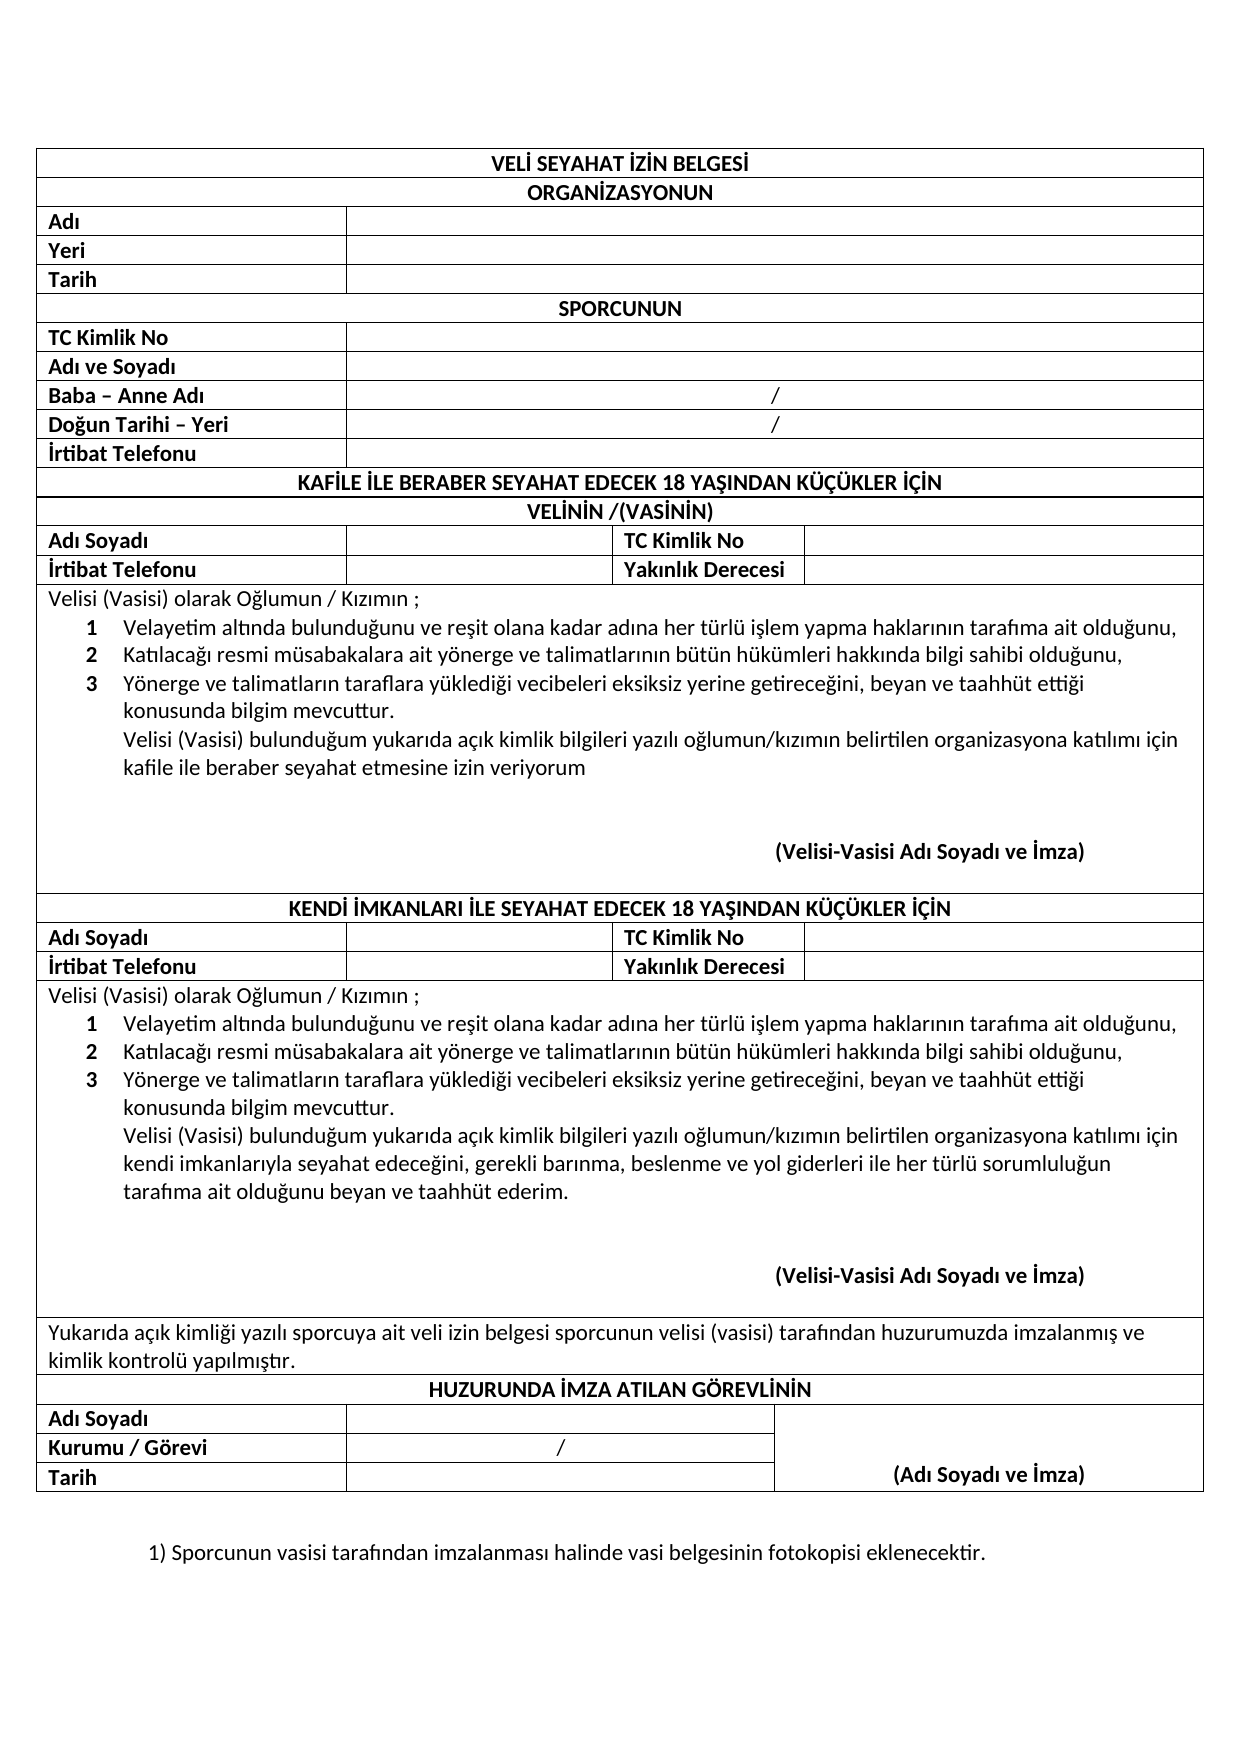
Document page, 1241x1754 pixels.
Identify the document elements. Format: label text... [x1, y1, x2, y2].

table_cell [347, 526, 612, 554]
table_cell / [347, 381, 1203, 409]
table_cell TC Kimlik No [613, 923, 804, 951]
table_cell [347, 1463, 774, 1491]
table_cell [805, 556, 1203, 583]
table_cell Adı Soyadı [37, 923, 346, 951]
table_cell [347, 207, 1203, 235]
table_cell Yakınlık Derecesi [613, 952, 804, 980]
table_cell KAFİLE İLE BERABER SEYAHAT EDECEK 18 YAŞINDAN KÜÇÜKLER İÇİN [37, 468, 1203, 496]
table_cell KENDİ İMKANLARI İLE SEYAHAT EDECEK 18 YAŞINDAN KÜÇÜKLER İÇİN [37, 894, 1203, 922]
table_cell Velisi (Vasisi) olarak Oğlumun / Kızımın ; Velayetim altında bulunduğunu ve reşit olana kadar adına her türlü işlem yapma haklarının tarafıma ait olduğunu, Katılacağı resmi müsabakalara ait yönerge ve talimatlarının bütün hükümleri hakkında bilgi sahibi olduğunu, Yönerge ve talimatların taraflara yüklediği vecibeleri eksiksiz yerine getireceğini, beyan ve taahhüt ettiği konusunda bilgim mevcuttur. Velisi (Vasisi) bulunduğum yukarıda açık kimlik bilgileri yazılı oğlumun/kızımın belirtilen organizasyona katılımı için kafile ile beraber seyahat etmesine izin veriyorum (Velisi-Vasisi Adı Soyadı ve İmza) [37, 585, 1203, 893]
table_cell Doğun Tarihi – Yeri [37, 410, 346, 438]
table_header VELİ SEYAHAT İZİN BELGESİ [37, 149, 1203, 177]
table_cell [347, 439, 1203, 467]
table_cell [805, 923, 1203, 951]
table_cell Adı Soyadı [37, 526, 346, 554]
table_cell Tarih [37, 265, 346, 293]
table_cell Baba – Anne Adı [37, 381, 346, 409]
table_cell [805, 526, 1203, 554]
table_cell İrtibat Telefonu [37, 439, 346, 467]
table_cell Adı ve Soyadı [37, 352, 346, 380]
table_cell VELİNİN /(VASİNİN) [37, 498, 1203, 525]
table_cell [347, 323, 1203, 351]
table_cell Velisi (Vasisi) olarak Oğlumun / Kızımın ; Velayetim altında bulunduğunu ve reşit olana kadar adına her türlü işlem yapma haklarının tarafıma ait olduğunu, Katılacağı resmi müsabakalara ait yönerge ve talimatlarının bütün hükümleri hakkında bilgi sahibi olduğunu, Yönerge ve talimatların taraflara yüklediği vecibeleri eksiksiz yerine getireceğini, beyan ve taahhüt ettiği konusunda bilgim mevcuttur. Velisi (Vasisi) bulunduğum yukarıda açık kimlik bilgileri yazılı oğlumun/kızımın belirtilen organizasyona katılımı için kendi imkanlarıyla seyahat edeceğini, gerekli barınma, beslenme ve yol giderleri ile her türlü sorumluluğun tarafıma ait olduğunu beyan ve taahhüt ederim. (Velisi-Vasisi Adı Soyadı ve İmza) [37, 981, 1203, 1317]
table_cell Yakınlık Derecesi [613, 556, 804, 583]
table_cell [347, 265, 1203, 293]
table_cell İrtibat Telefonu [37, 556, 346, 583]
table_cell SPORCUNUN [37, 294, 1203, 322]
table_cell / [347, 410, 1203, 438]
table_cell / [347, 1434, 774, 1462]
table_cell Tarih [37, 1463, 346, 1491]
table_cell HUZURUNDA İMZA ATILAN GÖREVLİNİN [37, 1375, 1203, 1403]
table_cell (Adı Soyadı ve İmza) [775, 1405, 1203, 1491]
text 1) Sporcunun vasisi tarafından imzalanması halinde vasi belgesinin fotokopisi eklenecektir. [148, 1538, 1093, 1567]
table_cell TC Kimlik No [613, 526, 804, 554]
table_cell [347, 952, 612, 980]
table_cell [347, 352, 1203, 380]
table_cell ORGANİZASYONUN [37, 178, 1203, 206]
table_cell Adı Soyadı [37, 1405, 346, 1432]
table_cell [347, 923, 612, 951]
table_cell [347, 1405, 774, 1432]
table_cell İrtibat Telefonu [37, 952, 346, 980]
table_cell Yeri [37, 236, 346, 264]
table_cell Yukarıda açık kimliği yazılı sporcuya ait veli izin belgesi sporcunun velisi (vasisi) tarafından huzurumuzda imzalanmış ve kimlik kontrolü yapılmıştır. [37, 1318, 1203, 1374]
table_cell [347, 556, 612, 583]
table_cell [347, 236, 1203, 264]
table_cell TC Kimlik No [37, 323, 346, 351]
table_cell Kurumu / Görevi [37, 1434, 346, 1462]
table_cell [805, 952, 1203, 980]
table_cell Adı [37, 207, 346, 235]
